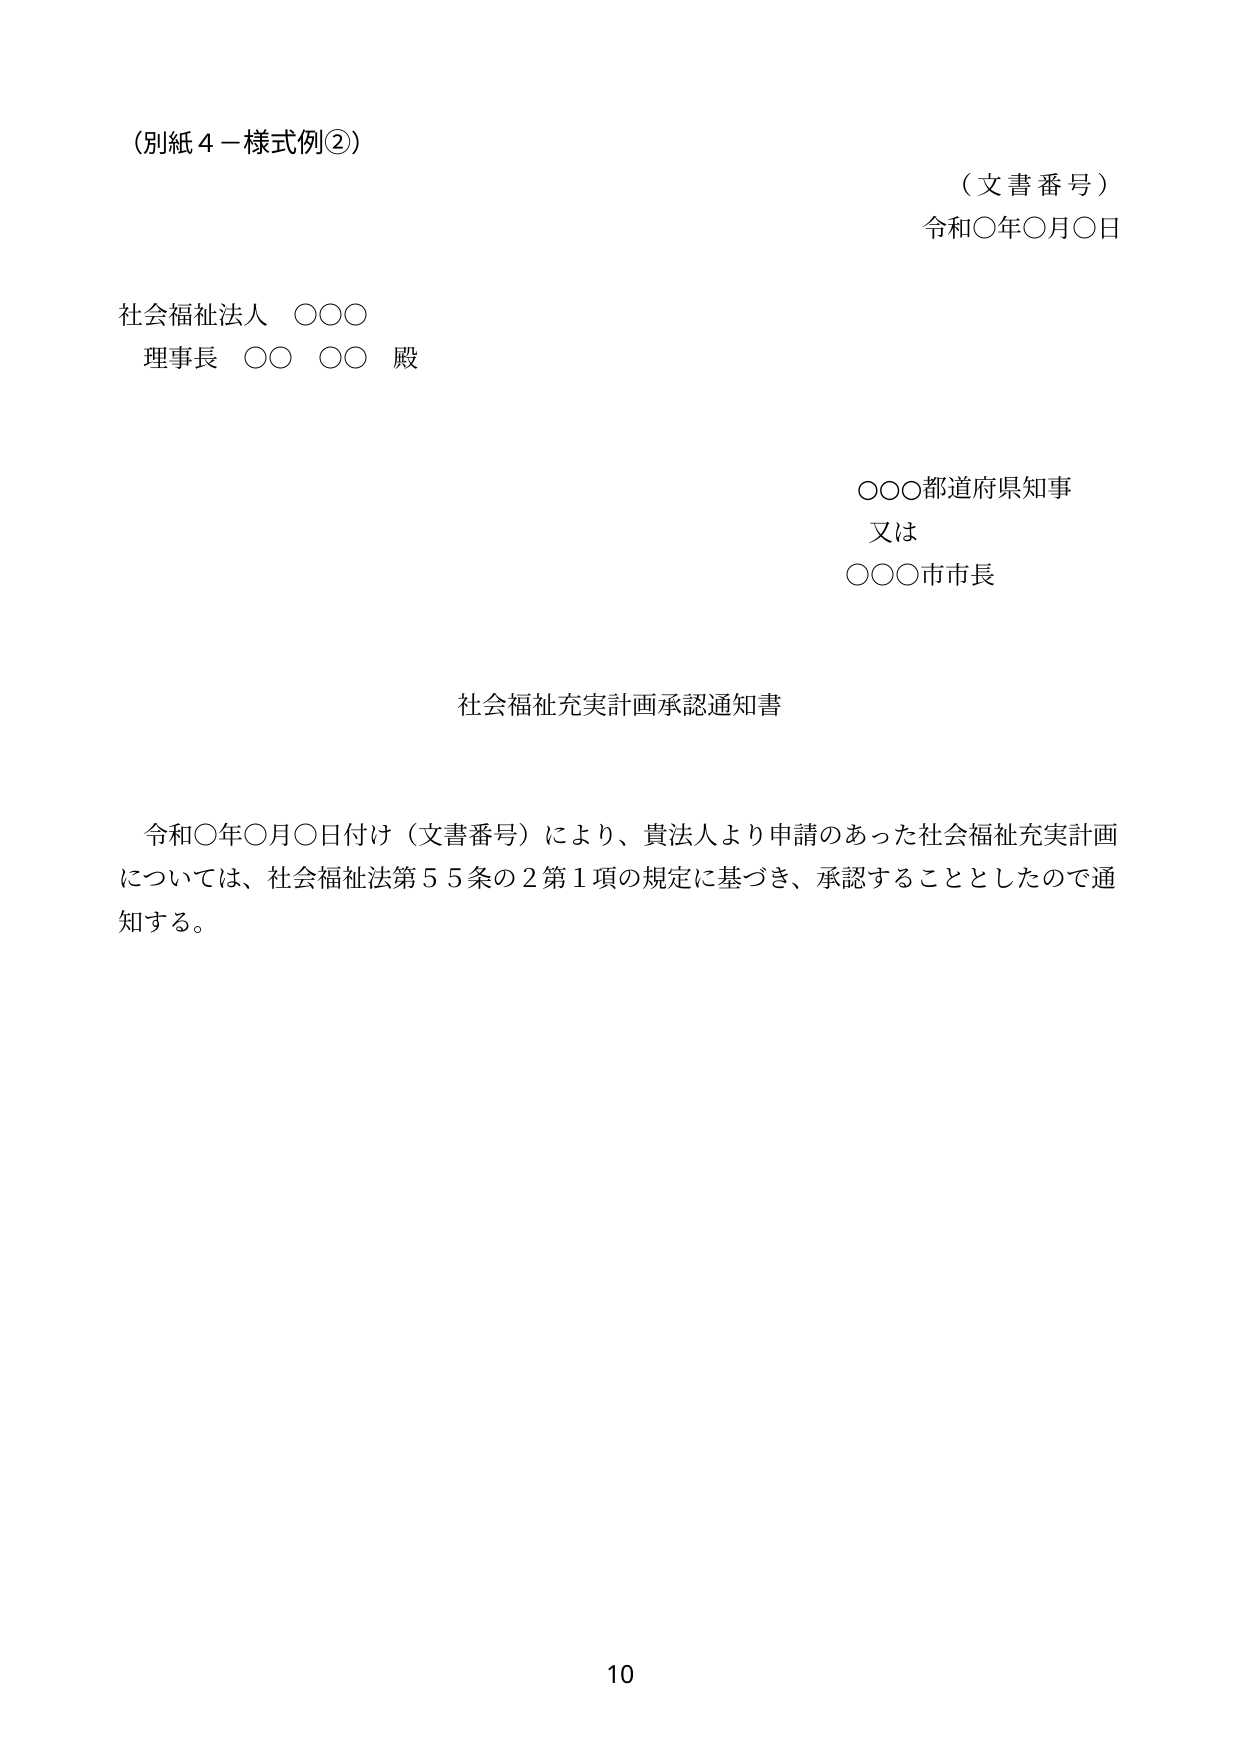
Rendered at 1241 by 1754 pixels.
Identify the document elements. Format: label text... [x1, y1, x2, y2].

text 又は [118, 509, 972, 552]
text ○○○市市長 [118, 552, 1022, 595]
text 社会福祉法人 ○○○ [118, 292, 1122, 335]
text 令和○年○月○日付け（文書番号）により、貴法人より申請のあった社会福祉充実計画については、社会福祉法第５５条の２第１項の規定に基づき、承認することとしたので通知する。 [118, 812, 1122, 942]
text 理事長 ○○ ○○ 殿 [118, 335, 1122, 379]
text 社会福祉充実計画承認通知書 [118, 682, 1122, 725]
text （文書番号） [118, 162, 1122, 205]
text ○○○都道府県知事 [168, 465, 1072, 509]
text （別紙４－様式例②） [118, 119, 1122, 162]
text 令和○年○月○日 [118, 205, 1122, 249]
